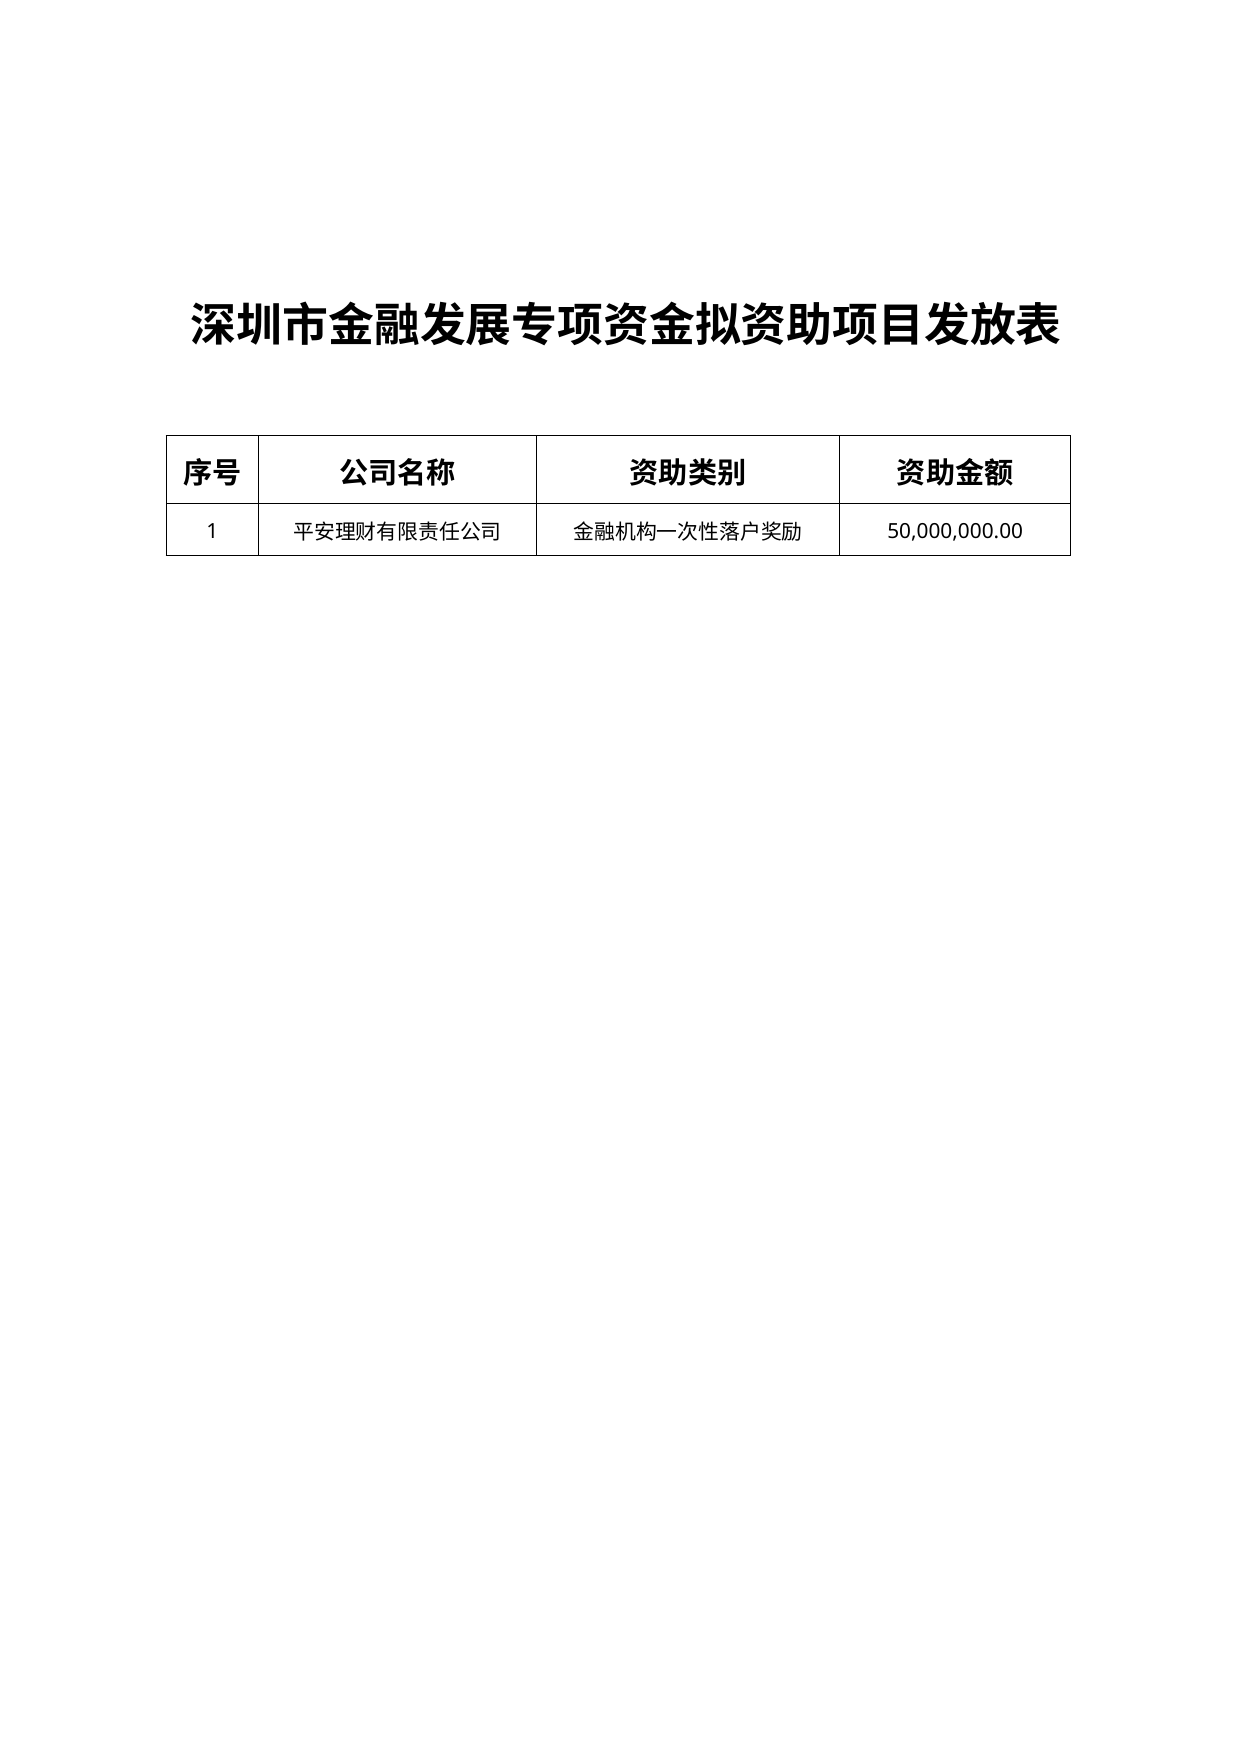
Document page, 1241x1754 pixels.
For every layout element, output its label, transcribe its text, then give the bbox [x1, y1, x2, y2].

table_header 公司名称 [259, 436, 536, 503]
table_header 资助金额 [840, 436, 1070, 503]
text 深圳市金融发展专项资金拟资助项目发放表 [165, 273, 1087, 370]
table_header 序号 [167, 436, 258, 503]
table_cell 1 [167, 504, 258, 555]
table_cell 50,000,000.00 [840, 504, 1070, 555]
table_cell 平安理财有限责任公司 [259, 504, 536, 555]
table_header 资助类别 [537, 436, 839, 503]
table_cell 金融机构一次性落户奖励 [537, 504, 839, 555]
